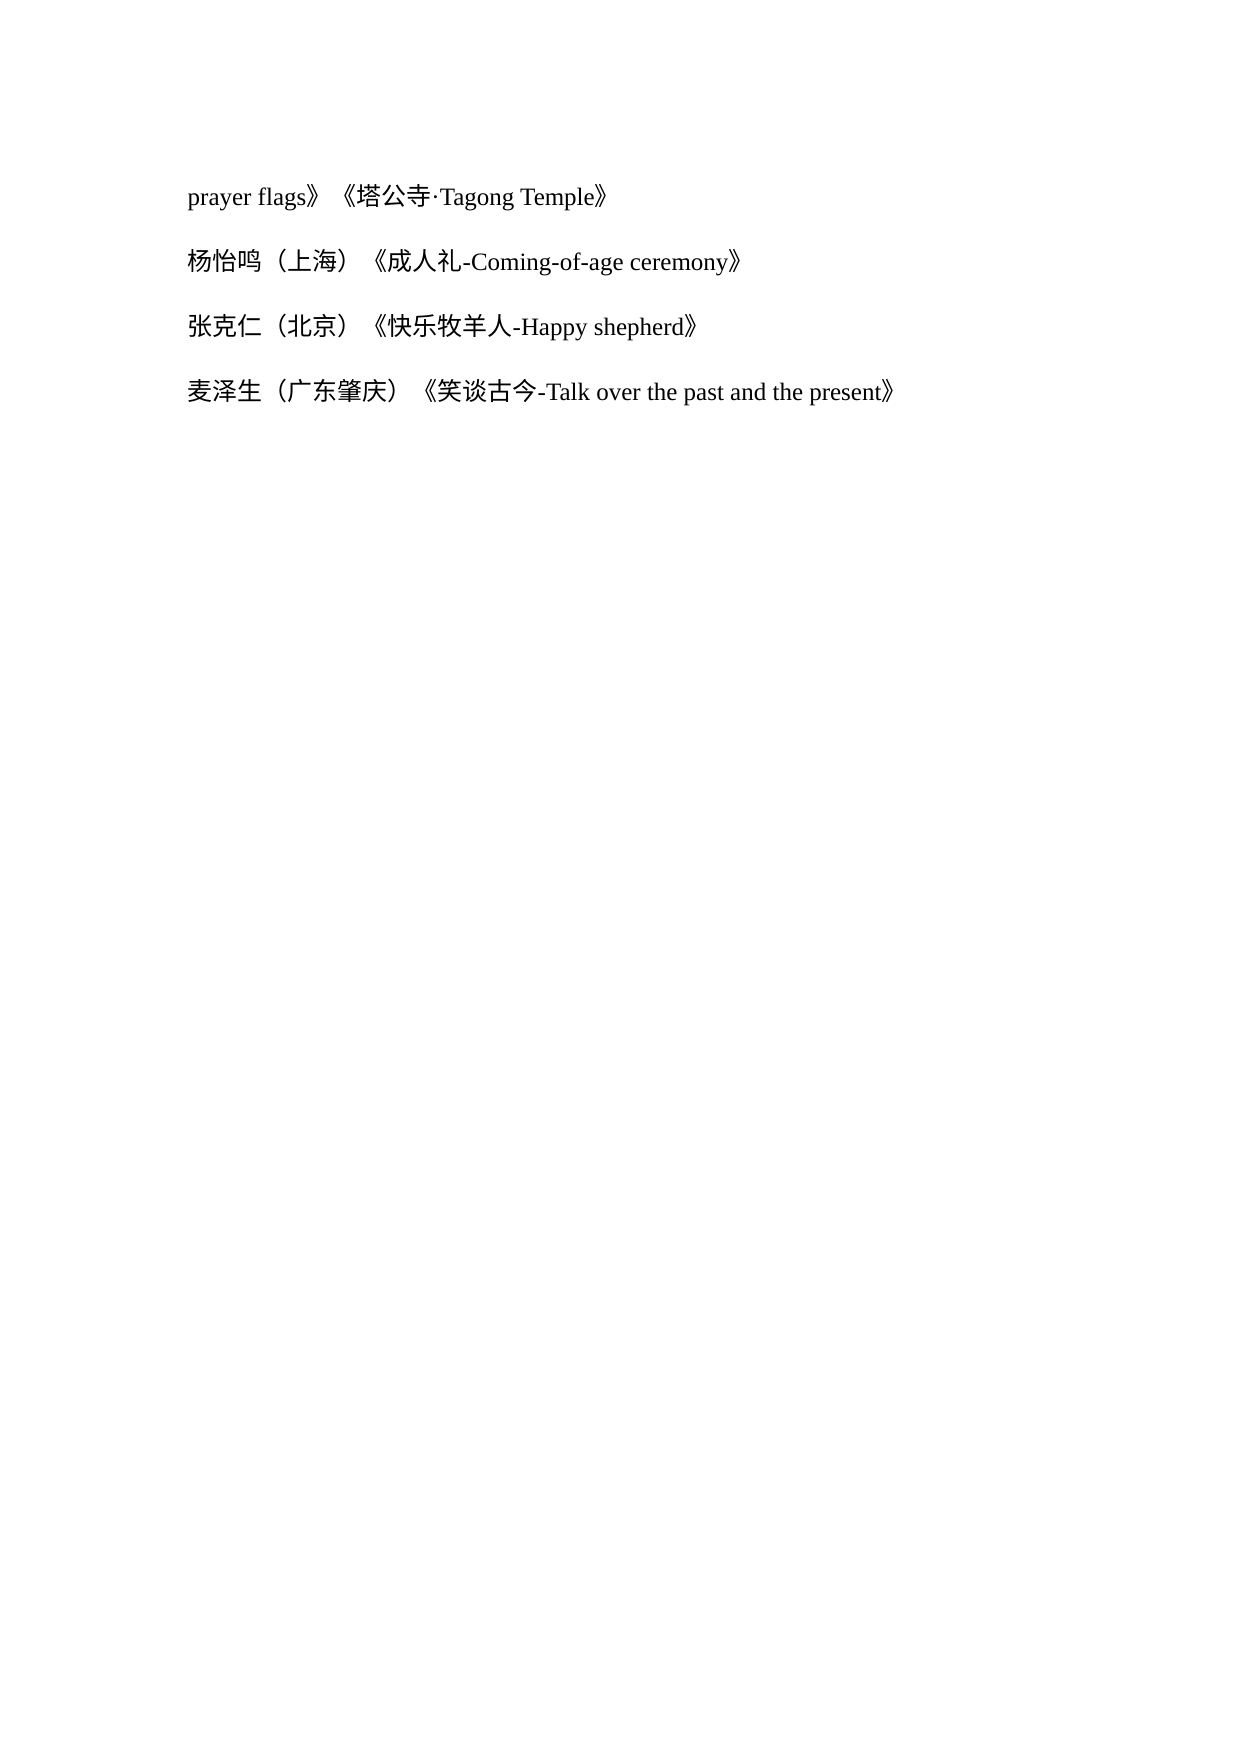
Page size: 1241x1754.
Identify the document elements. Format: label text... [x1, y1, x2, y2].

text 麦泽生（广东肇庆）《笑谈古今-Talk over the past and the present》 [187, 357, 1053, 422]
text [187, 162, 1053, 227]
text 张克仁（北京）《快乐牧羊人-Happy shepherd》 [187, 292, 1053, 357]
text 杨怡鸣（上海）《成人礼-Coming-of-age ceremony》 [187, 227, 1053, 292]
